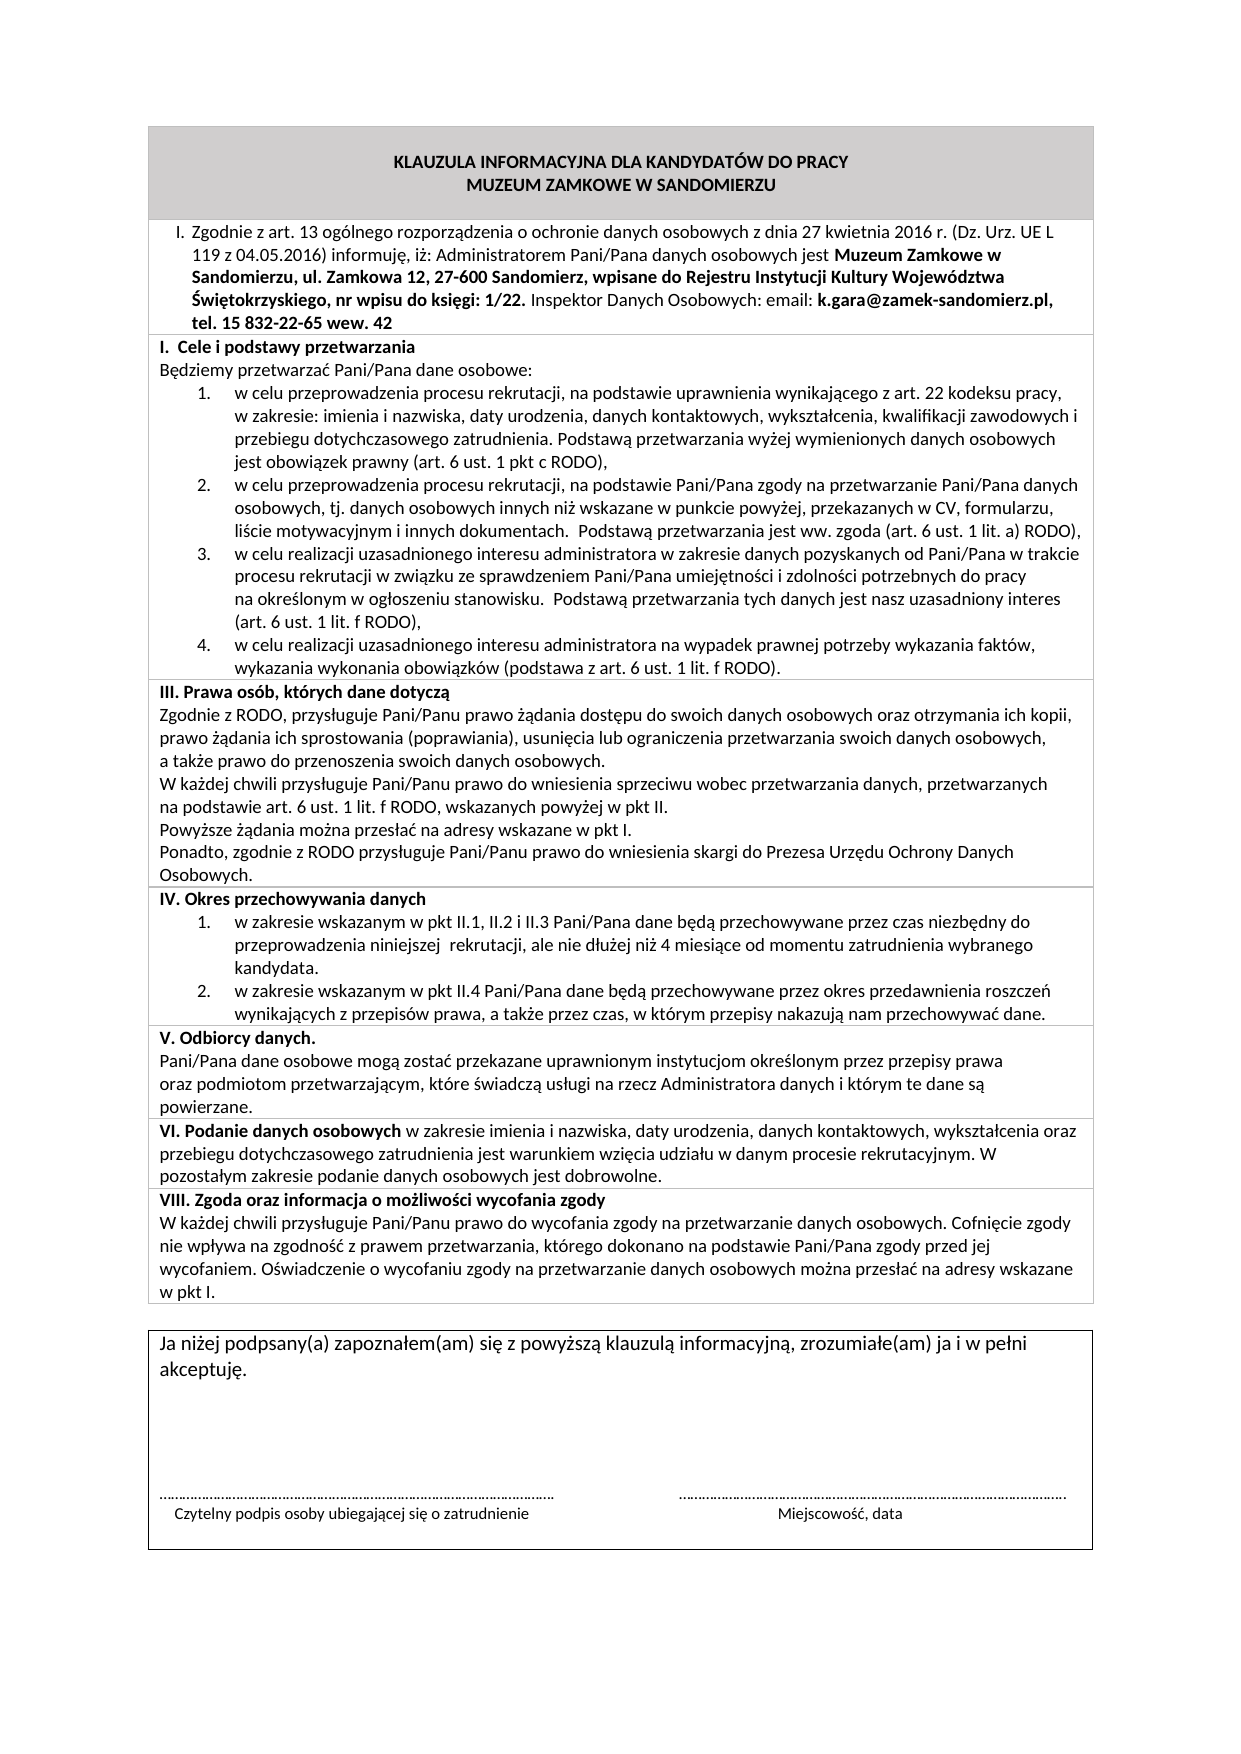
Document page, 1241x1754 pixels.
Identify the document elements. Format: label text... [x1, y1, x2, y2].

table_cell Zgodnie z art. 13 ogólnego rozporządzenia o ochronie danych osobowych z dnia 27 kwietnia 2016 r. (Dz. Urz. UE L 119 z 04.05.2016) informuję, iż: Administratorem Pani/Pana danych osobowych jest Muzeum Zamkowe w Sandomierzu, ul. Zamkowa 12, 27-600 Sandomierz, wpisane do Rejestru Instytucji Kultury Województwa Świętokrzyskiego, nr wpisu do księgi: 1/22. Inspektor Danych Osobowych: email: k.gara@zamek-sandomierz.pl, tel. 15 832-22-65 wew. 42 [149, 220, 1093, 334]
table_cell IV. Okres przechowywania danych w zakresie wskazanym w pkt II.1, II.2 i II.3 Pani/Pana dane będą przechowywane przez czas niezbędny do przeprowadzenia niniejszej rekrutacji, ale nie dłużej niż 4 miesiące od momentu zatrudnienia wybranego kandydata. w zakresie wskazanym w pkt II.4 Pani/Pana dane będą przechowywane przez okres przedawnienia roszczeń wynikających z przepisów prawa, a także przez czas, w którym przepisy nakazują nam przechowywać dane. [149, 888, 1093, 1025]
table_cell III. Prawa osób, których dane dotyczą Zgodnie z RODO, przysługuje Pani/Panu prawo żądania dostępu do swoich danych osobowych oraz otrzymania ich kopii, prawo żądania ich sprostowania (poprawiania), usunięcia lub ograniczenia przetwarzania swoich danych osobowych, a także prawo do przenoszenia swoich danych osobowych. W każdej chwili przysługuje Pani/Panu prawo do wniesienia sprzeciwu wobec przetwarzania danych, przetwarzanych na podstawie art. 6 ust. 1 lit. f RODO, wskazanych powyżej w pkt II. Powyższe żądania można przesłać na adresy wskazane w pkt I. Ponadto, zgodnie z RODO przysługuje Pani/Panu prawo do wniesienia skargi do Prezesa Urzędu Ochrony Danych Osobowych. [149, 680, 1093, 886]
table_cell VIII. Zgoda oraz informacja o możliwości wycofania zgody W każdej chwili przysługuje Pani/Panu prawo do wycofania zgody na przetwarzanie danych osobowych. Cofnięcie zgody nie wpływa na zgodność z prawem przetwarzania, którego dokonano na podstawie Pani/Pana zgody przed jej wycofaniem. Oświadczenie o wycofaniu zgody na przetwarzanie danych osobowych można przesłać na adresy wskazane w pkt I. [149, 1189, 1093, 1303]
table_cell I. Cele i podstawy przetwarzania Będziemy przetwarzać Pani/Pana dane osobowe: w celu przeprowadzenia procesu rekrutacji, na podstawie uprawnienia wynikającego z art. 22 kodeksu pracy, w zakresie: imienia i nazwiska, daty urodzenia, danych kontaktowych, wykształcenia, kwalifikacji zawodowych i przebiegu dotychczasowego zatrudnienia. Podstawą przetwarzania wyżej wymienionych danych osobowych jest obowiązek prawny (art. 6 ust. 1 pkt c RODO), w celu przeprowadzenia procesu rekrutacji, na podstawie Pani/Pana zgody na przetwarzanie Pani/Pana danych osobowych, tj. danych osobowych innych niż wskazane w punkcie powyżej, przekazanych w CV, formularzu, liście motywacyjnym i innych dokumentach. Podstawą przetwarzania jest ww. zgoda (art. 6 ust. 1 lit. a) RODO), w celu realizacji uzasadnionego interesu administratora w zakresie danych pozyskanych od Pani/Pana w trakcie procesu rekrutacji w związku ze sprawdzeniem Pani/Pana umiejętności i zdolności potrzebnych do pracy na określonym w ogłoszeniu stanowisku. Podstawą przetwarzania tych danych jest nasz uzasadniony interes (art. 6 ust. 1 lit. f RODO), w celu realizacji uzasadnionego interesu administratora na wypadek prawnej potrzeby wykazania faktów, wykazania wykonania obowiązków (podstawa z art. 6 ust. 1 lit. f RODO). [149, 335, 1093, 679]
table_header Ja niżej podpsany(a) zapoznałem(am) się z powyższą klauzulą informacyjną, zrozumiałe(am) ja i w pełni akceptuję. …………………………………………………………………………………………. ……………………………………………………………………………………….. Czytelny podpis osoby ubiegającej się o zatrudnienie Miejscowość, data [149, 1331, 1092, 1549]
table_header KLAUZULA INFORMACYJNA DLA KANDYDATÓW DO PRACY MUZEUM ZAMKOWE W SANDOMIERZU [149, 127, 1093, 219]
table_cell V. Odbiorcy danych. Pani/Pana dane osobowe mogą zostać przekazane uprawnionym instytucjom określonym przez przepisy prawa oraz podmiotom przetwarzającym, które świadczą usługi na rzecz Administratora danych i którym te dane są powierzane. [149, 1026, 1093, 1118]
table_cell VI. Podanie danych osobowych w zakresie imienia i nazwiska, daty urodzenia, danych kontaktowych, wykształcenia oraz przebiegu dotychczasowego zatrudnienia jest warunkiem wzięcia udziału w danym procesie rekrutacyjnym. W pozostałym zakresie podanie danych osobowych jest dobrowolne. [149, 1119, 1093, 1187]
